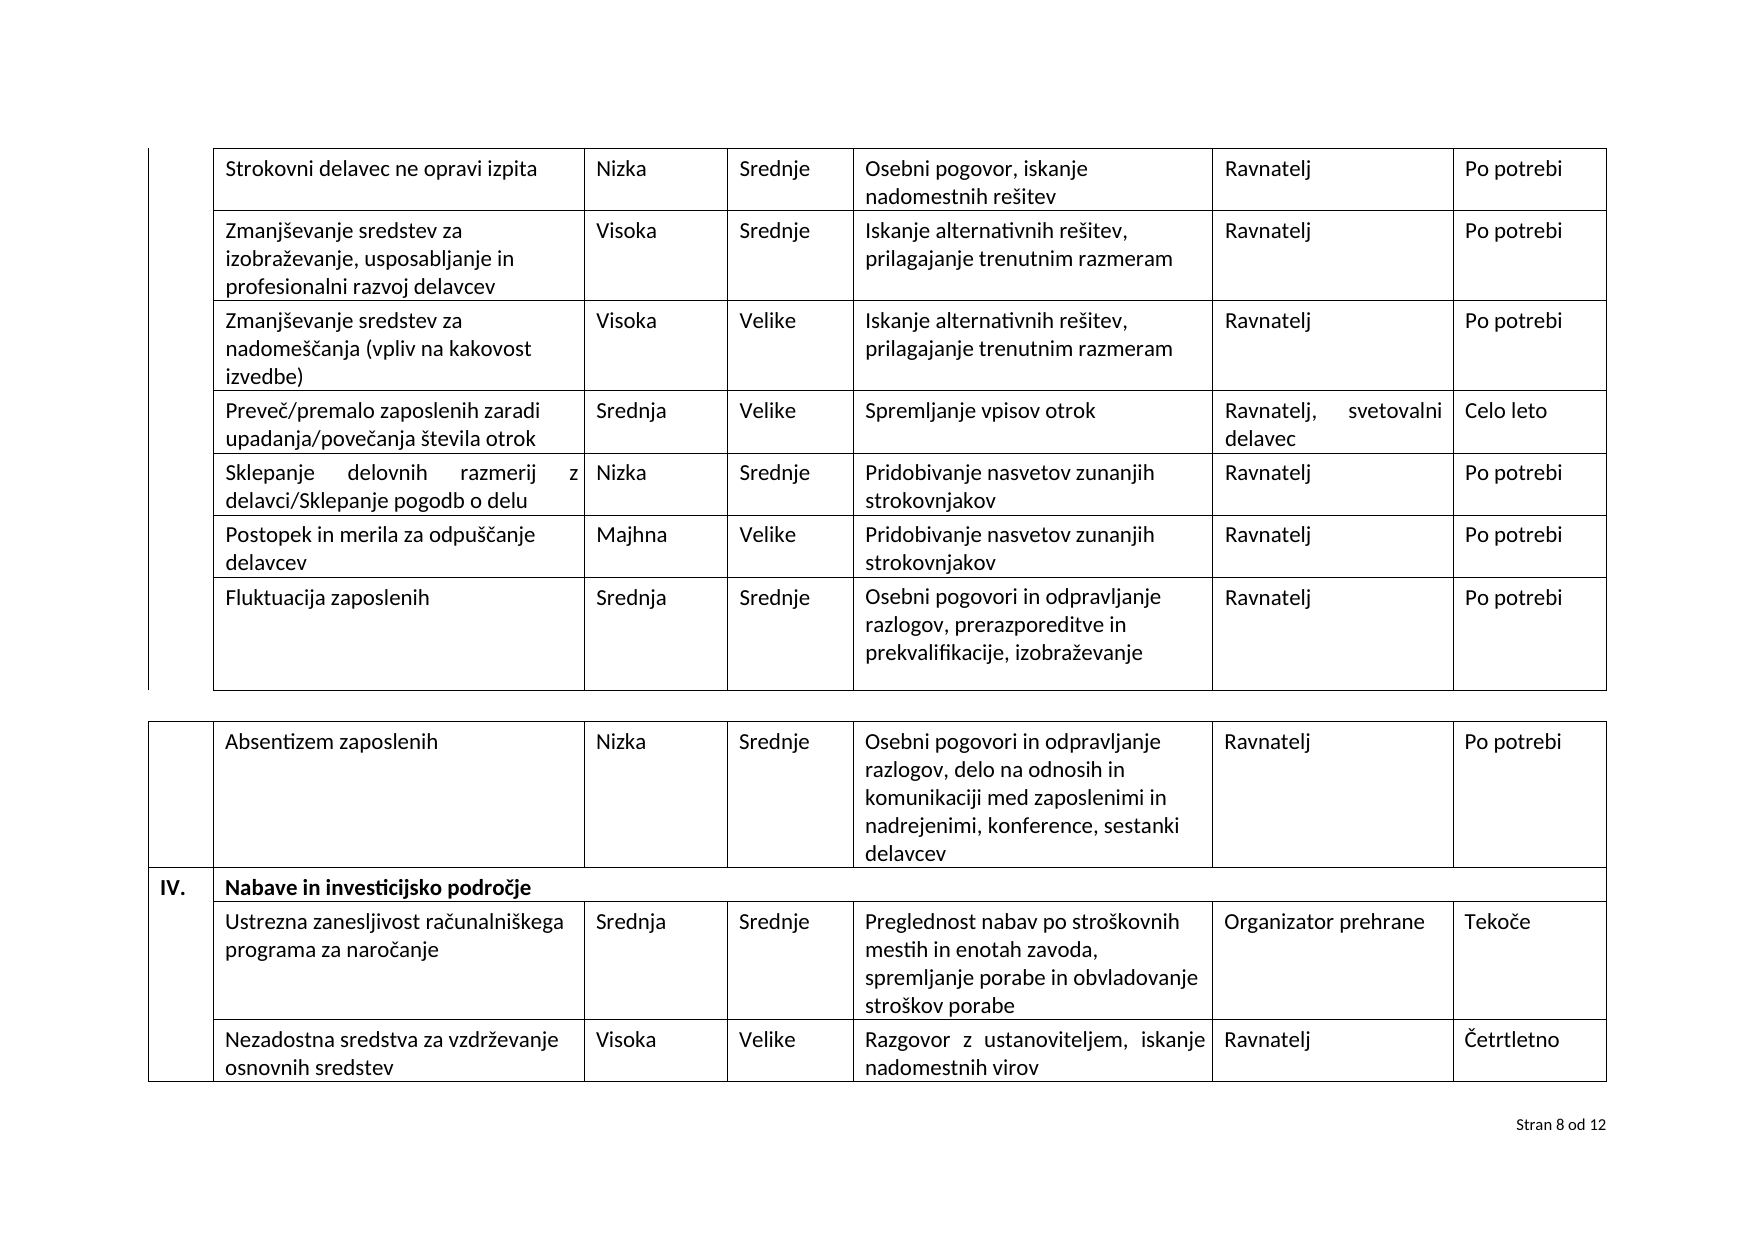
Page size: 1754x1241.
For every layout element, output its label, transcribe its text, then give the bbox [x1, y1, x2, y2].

table_cell Srednje [728, 454, 853, 514]
table_cell Visoka [585, 1020, 727, 1081]
table_cell Visoka [585, 301, 727, 390]
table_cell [854, 149, 1212, 210]
table_header Nizka [585, 722, 727, 867]
table_cell Ravnatelj [1213, 211, 1348, 300]
table_cell Osebni pogovori in odpravljanje razlogov, prerazporeditve in prekvalifikacije, izobraževanje [854, 578, 1212, 689]
table_cell Velike [728, 301, 853, 390]
table_header Po potrebi [1454, 722, 1606, 867]
table_cell Srednje [728, 149, 853, 210]
table_cell Zmanjševanje sredstev za nadomeščanja (vpliv na kakovost izvedbe) [214, 301, 584, 390]
table_cell [1348, 149, 1453, 210]
table_cell Četrtletno [1454, 1020, 1606, 1081]
table_cell Visoka [585, 211, 727, 300]
table_cell Organizator prehrane [1213, 902, 1453, 1019]
table_cell Pridobivanje nasvetov zunanjih strokovnjakov [854, 516, 1212, 577]
table_cell Fluktuacija zaposlenih [214, 578, 584, 689]
table_cell Ravnatelj, delavec [1213, 391, 1348, 452]
table_cell svetovalni [1348, 391, 1453, 452]
table_cell Iskanje alternativnih rešitev, prilagajanje trenutnim razmeram [854, 301, 1212, 390]
table_cell Majhna [585, 516, 727, 577]
table_cell Nizka [585, 149, 727, 210]
table_cell Srednje [728, 902, 853, 1019]
table_header Ravnatelj [1213, 722, 1453, 867]
table_cell Iskanje alternativnih rešitev, prilagajanje trenutnim razmeram [854, 211, 1212, 300]
table_cell Velike [728, 516, 853, 577]
table_cell Nizka [585, 454, 727, 514]
table_cell Spremljanje vpisov otrok [854, 391, 1212, 452]
table_cell [1348, 301, 1453, 390]
table_cell Sklepanje delovnih razmerij z delavci/Sklepanje pogodb o delu [214, 454, 584, 514]
table_cell Srednja [585, 391, 727, 452]
table_cell Pridobivanje nasvetov zunanjih strokovnjakov [854, 454, 1212, 514]
table_cell Ravnatelj [1213, 301, 1348, 390]
table_cell Velike [728, 391, 853, 452]
table_cell Ravnatelj [1213, 578, 1453, 689]
table_cell Po potrebi [1454, 211, 1606, 300]
table_cell Nezadostna sredstva za vzdrževanje osnovnih sredstev [214, 1020, 584, 1081]
table_cell Ravnatelj [1213, 516, 1348, 577]
table_cell [1348, 211, 1453, 300]
table_cell Celo leto [1454, 391, 1606, 452]
table_cell Srednje [728, 578, 853, 689]
table_cell [1348, 516, 1453, 577]
table_cell Po potrebi [1454, 516, 1606, 577]
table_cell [854, 1020, 1212, 1081]
table_header Srednje [728, 722, 853, 867]
table_header Osebni pogovori in odpravljanje razlogov, delo na odnosih in komunikaciji med zaposlenimi in nadrejenimi, konference, sestanki delavcev [854, 722, 1212, 867]
table_cell Srednje [728, 211, 853, 300]
table_cell [1348, 454, 1453, 514]
table_cell Po potrebi [1454, 578, 1606, 689]
table_cell Ustrezna zanesljivost računalniškega programa za naročanje [214, 902, 584, 1019]
table_cell IV. [149, 868, 213, 1081]
table_header [149, 722, 213, 867]
table_header Absentizem zaposlenih [214, 722, 584, 867]
table_cell Po potrebi [1454, 454, 1606, 514]
table_cell Zmanjševanje sredstev za izobraževanje, usposabljanje in profesionalni razvoj delavcev [214, 211, 584, 300]
table_cell Nabave in investicijsko področje [214, 868, 1606, 901]
table_cell Tekoče [1454, 902, 1606, 1019]
table_cell Ravnatelj [1213, 454, 1348, 514]
table_cell Strokovni delavec ne opravi izpita [214, 149, 584, 210]
table_cell Srednja [585, 578, 727, 689]
table_cell Srednja [585, 902, 727, 1019]
table_cell Ravnatelj [1213, 1020, 1453, 1081]
table_cell Po potrebi [1454, 149, 1606, 210]
table_cell Ravnatelj [1213, 149, 1348, 210]
table_cell Postopek in merila za odpuščanje delavcev [214, 516, 584, 577]
table_cell Preglednost nabav po stroškovnih mestih in enotah zavoda, spremljanje porabe in obvladovanje stroškov porabe [854, 902, 1212, 1019]
table_cell Po potrebi [1454, 301, 1606, 390]
table_cell Preveč/premalo zaposlenih zaradi upadanja/povečanja števila otrok [214, 391, 584, 452]
table_cell Velike [728, 1020, 853, 1081]
